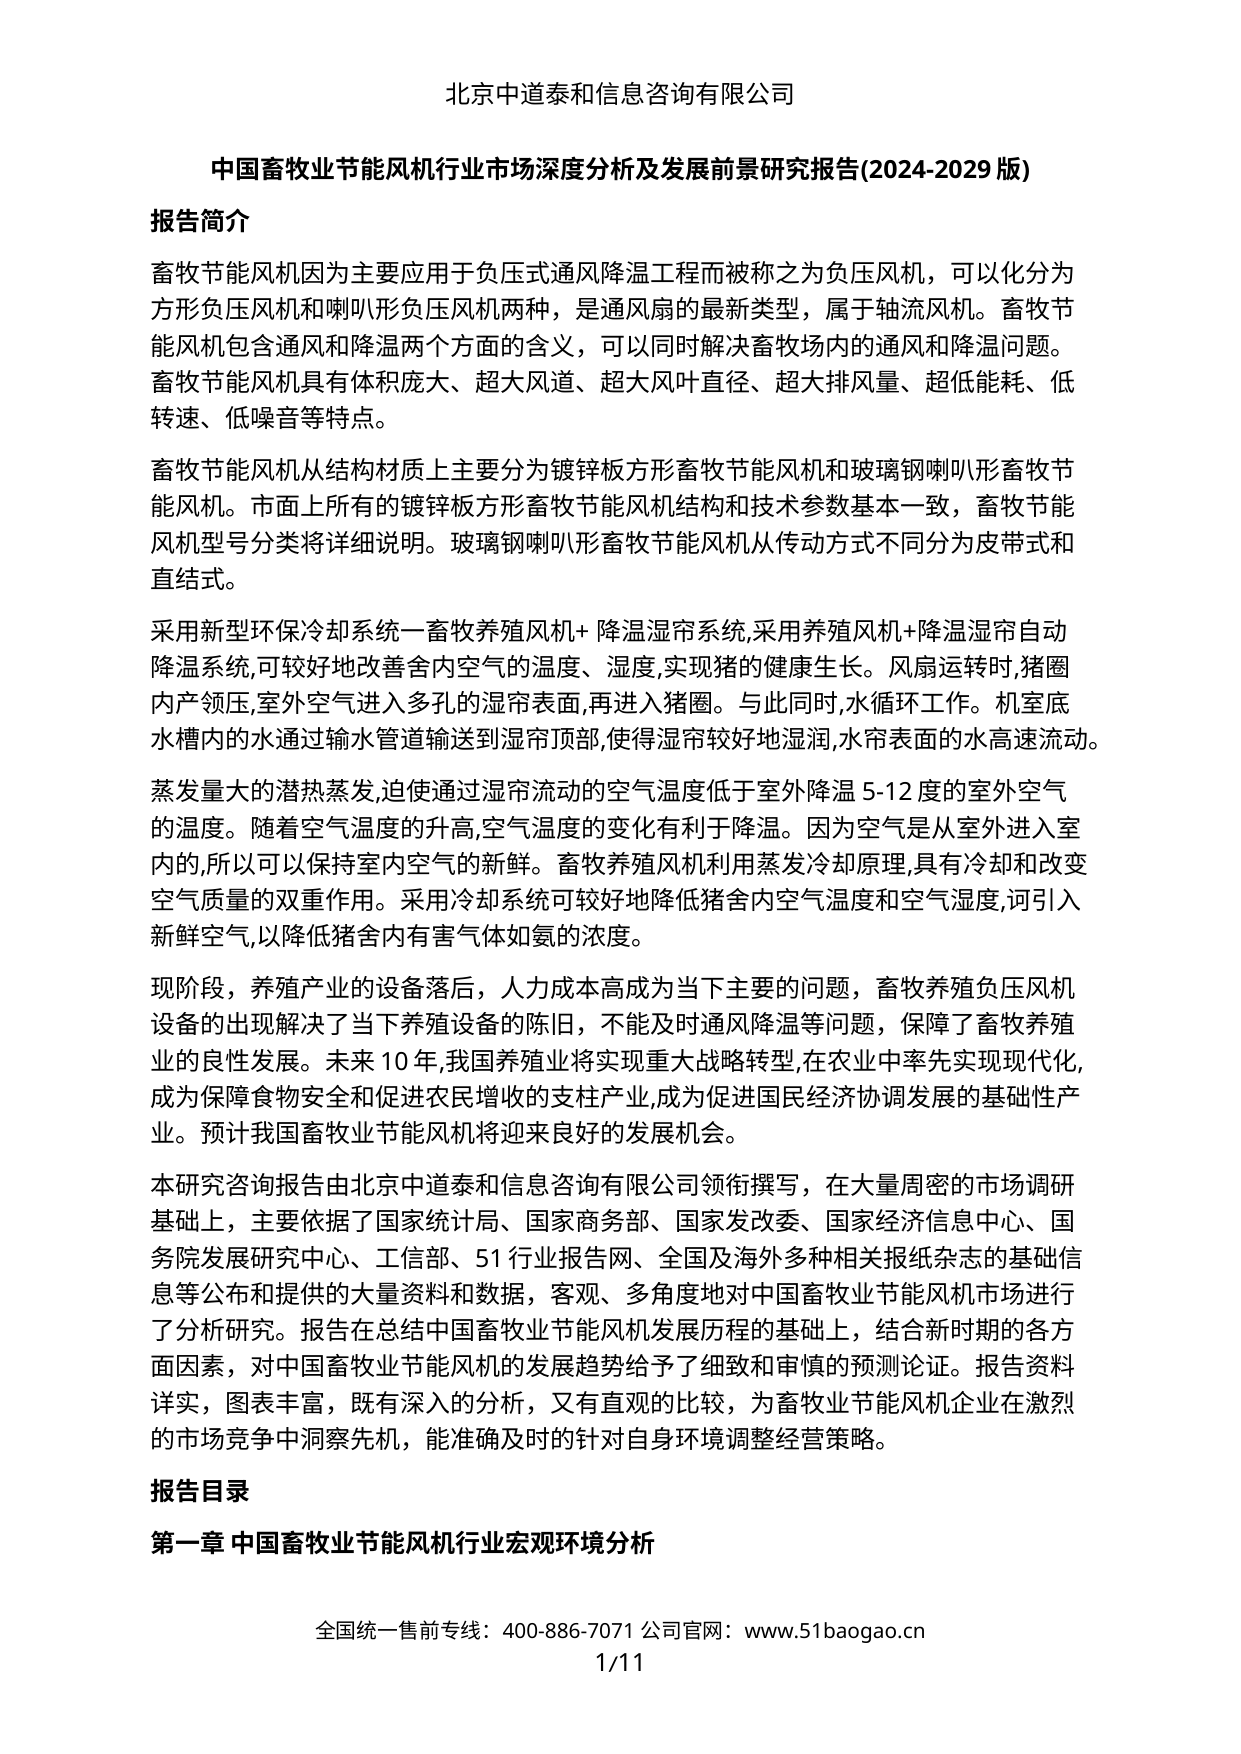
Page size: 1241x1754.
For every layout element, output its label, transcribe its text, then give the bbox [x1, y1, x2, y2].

text 本研究咨询报告由北京中道泰和信息咨询有限公司领衔撰写，在大量周密的市场调研基础上，主要依据了国家统计局、国家商务部、国家发改委、国家经济信息中心、国务院发展研究中心、工信部、51行业报告网、全国及海外多种相关报纸杂志的基础信息等公布和提供的大量资料和数据，客观、多角度地对中国畜牧业节能风机市场进行了分析研究。报告在总结中国畜牧业节能风机发展历程的基础上，结合新时期的各方面因素，对中国畜牧业节能风机的发展趋势给予了细致和审慎的预测论证。报告资料详实，图表丰富，既有深入的分析，又有直观的比较，为畜牧业节能风机企业在激烈的市场竞争中洞察先机，能准确及时的针对自身环境调整经营策略。 [150, 1166, 1090, 1456]
text 采用新型环保冷却系统一畜牧养殖风机+ 降温湿帘系统,采用养殖风机+降温湿帘自动降温系统,可较好地改善舍内空气的温度、湿度,实现猪的健康生长。风扇运转时,猪圈内产领压,室外空气进入多孔的湿帘表面,再进入猪圈。与此同时,水循环工作。机室底水槽内的水通过输水管道输送到湿帘顶部,使得湿帘较好地湿润,水帘表面的水高速流动。 [150, 611, 1090, 756]
text 畜牧节能风机从结构材质上主要分为镀锌板方形畜牧节能风机和玻璃钢喇叭形畜牧节能风机。市面上所有的镀锌板方形畜牧节能风机结构和技术参数基本一致，畜牧节能风机型号分类将详细说明。玻璃钢喇叭形畜牧节能风机从传动方式不同分为皮带式和直结式。 [150, 451, 1090, 596]
text 报告目录 [150, 1471, 1090, 1507]
text 第一章 中国畜牧业节能风机行业宏观环境分析 [150, 1523, 1090, 1559]
text 现阶段，养殖产业的设备落后，人力成本高成为当下主要的问题，畜牧养殖负压风机设备的出现解决了当下养殖设备的陈旧，不能及时通风降温等问题，保障了畜牧养殖业的良性发展。未来10年,我国养殖业将实现重大战略转型,在农业中率先实现现代化,成为保障食物安全和促进农民增收的支柱产业,成为促进国民经济协调发展的基础性产业。预计我国畜牧业节能风机将迎来良好的发展机会。 [150, 969, 1090, 1150]
text 报告简介 [150, 202, 1090, 238]
text 蒸发量大的潜热蒸发,迫使通过湿帘流动的空气温度低于室外降温5-12度的室外空气的温度。随着空气温度的升高,空气温度的变化有利于降温。因为空气是从室外进入室内的,所以可以保持室内空气的新鲜。畜牧养殖风机利用蒸发冷却原理,具有冷却和改变空气质量的双重作用。采用冷却系统可较好地降低猪舍内空气温度和空气湿度,诃引入新鲜空气,以降低猪舍内有害气体如氨的浓度。 [150, 772, 1090, 953]
text 畜牧节能风机因为主要应用于负压式通风降温工程而被称之为负压风机，可以化分为方形负压风机和喇叭形负压风机两种，是通风扇的最新类型，属于轴流风机。畜牧节能风机包含通风和降温两个方面的含义，可以同时解决畜牧场内的通风和降温问题。畜牧节能风机具有体积庞大、超大风道、超大风叶直径、超大排风量、超低能耗、低转速、低噪音等特点。 [150, 254, 1090, 435]
text 中国畜牧业节能风机行业市场深度分析及发展前景研究报告(2024-2029版) [150, 150, 1090, 186]
